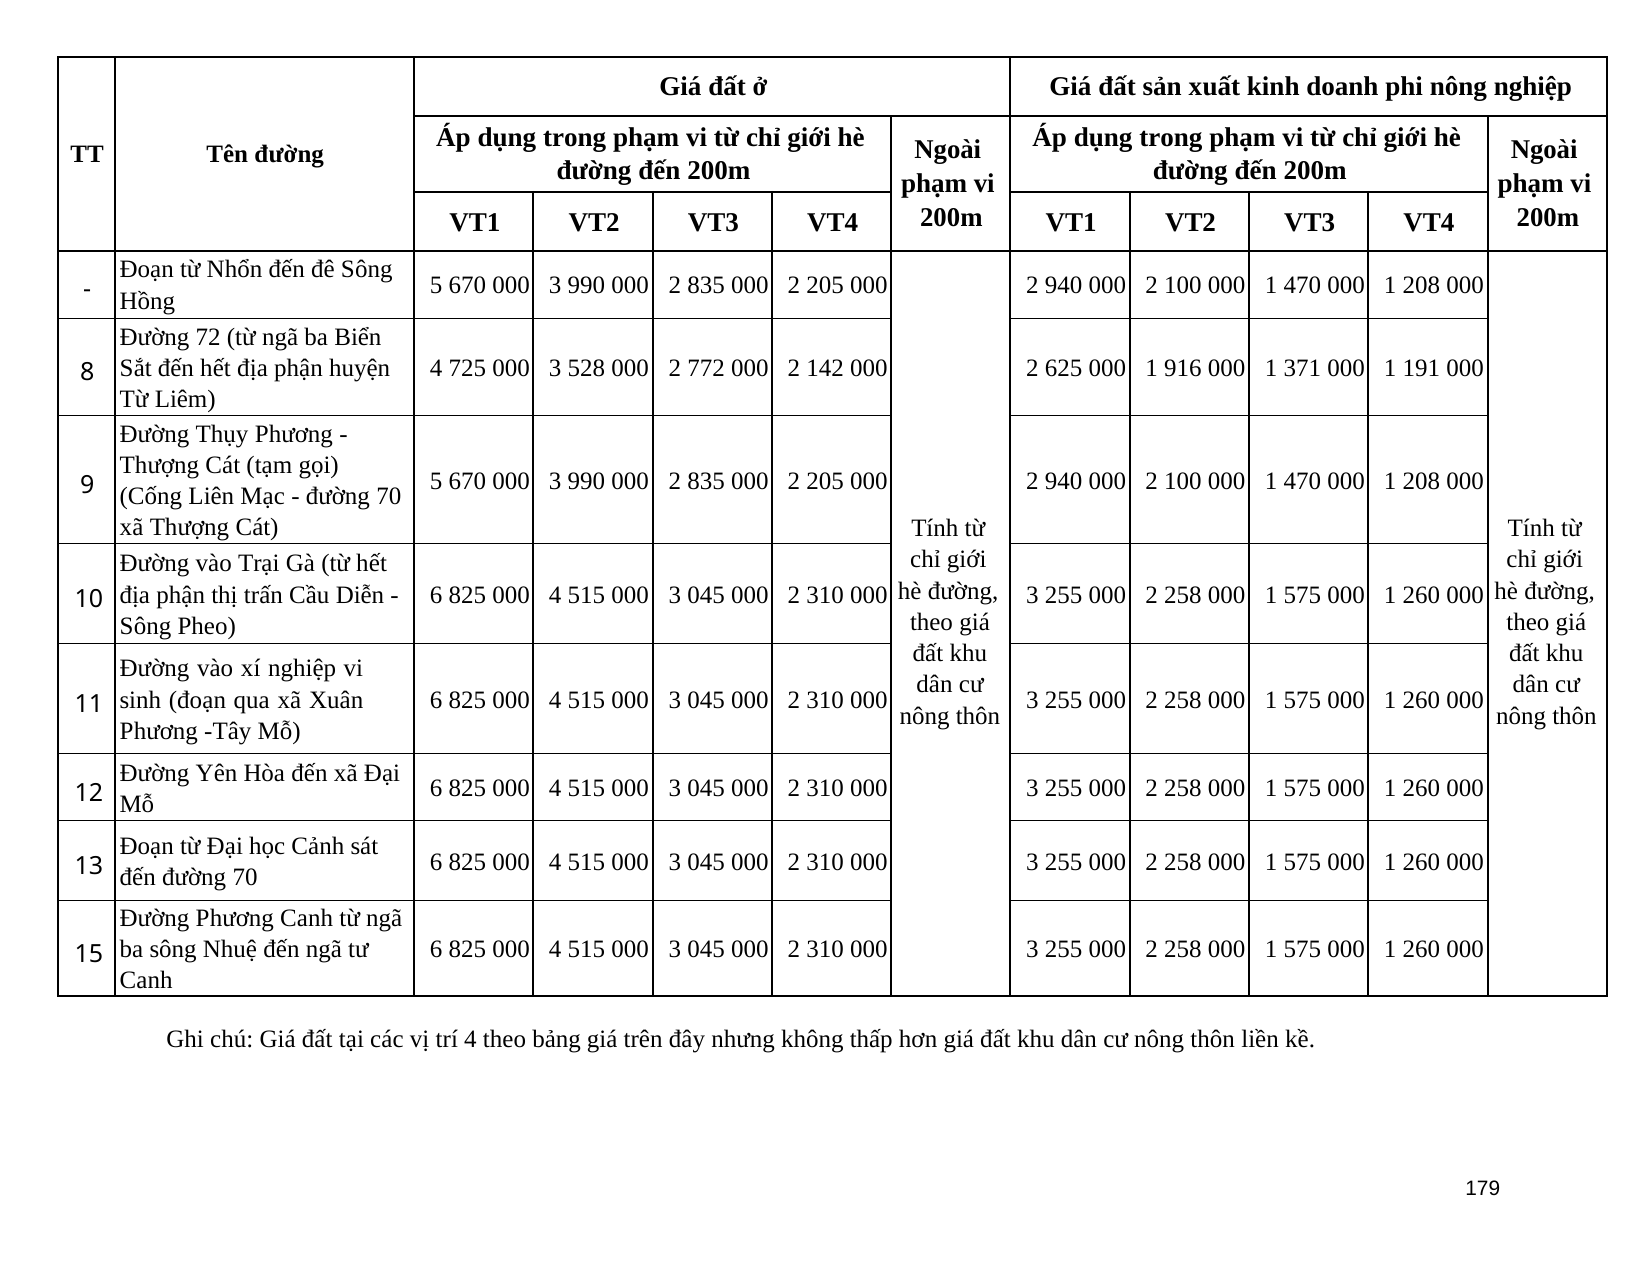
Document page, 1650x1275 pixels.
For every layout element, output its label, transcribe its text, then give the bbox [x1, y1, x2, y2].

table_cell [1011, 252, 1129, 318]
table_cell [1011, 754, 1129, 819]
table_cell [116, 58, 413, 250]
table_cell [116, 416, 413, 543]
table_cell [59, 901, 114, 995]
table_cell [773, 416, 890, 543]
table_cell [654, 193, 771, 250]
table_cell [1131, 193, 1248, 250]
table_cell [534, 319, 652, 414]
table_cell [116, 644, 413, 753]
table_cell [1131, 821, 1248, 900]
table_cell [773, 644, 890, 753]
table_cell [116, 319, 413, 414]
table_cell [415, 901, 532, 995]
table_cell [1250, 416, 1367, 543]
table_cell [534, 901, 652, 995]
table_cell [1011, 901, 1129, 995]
text Ghi chú: Giá đất tại các vị trí 4 theo bảng giá trên đây nhưng không thấp hơn giá đất khu dân cư nông thôn liền kề. [166, 1024, 1500, 1053]
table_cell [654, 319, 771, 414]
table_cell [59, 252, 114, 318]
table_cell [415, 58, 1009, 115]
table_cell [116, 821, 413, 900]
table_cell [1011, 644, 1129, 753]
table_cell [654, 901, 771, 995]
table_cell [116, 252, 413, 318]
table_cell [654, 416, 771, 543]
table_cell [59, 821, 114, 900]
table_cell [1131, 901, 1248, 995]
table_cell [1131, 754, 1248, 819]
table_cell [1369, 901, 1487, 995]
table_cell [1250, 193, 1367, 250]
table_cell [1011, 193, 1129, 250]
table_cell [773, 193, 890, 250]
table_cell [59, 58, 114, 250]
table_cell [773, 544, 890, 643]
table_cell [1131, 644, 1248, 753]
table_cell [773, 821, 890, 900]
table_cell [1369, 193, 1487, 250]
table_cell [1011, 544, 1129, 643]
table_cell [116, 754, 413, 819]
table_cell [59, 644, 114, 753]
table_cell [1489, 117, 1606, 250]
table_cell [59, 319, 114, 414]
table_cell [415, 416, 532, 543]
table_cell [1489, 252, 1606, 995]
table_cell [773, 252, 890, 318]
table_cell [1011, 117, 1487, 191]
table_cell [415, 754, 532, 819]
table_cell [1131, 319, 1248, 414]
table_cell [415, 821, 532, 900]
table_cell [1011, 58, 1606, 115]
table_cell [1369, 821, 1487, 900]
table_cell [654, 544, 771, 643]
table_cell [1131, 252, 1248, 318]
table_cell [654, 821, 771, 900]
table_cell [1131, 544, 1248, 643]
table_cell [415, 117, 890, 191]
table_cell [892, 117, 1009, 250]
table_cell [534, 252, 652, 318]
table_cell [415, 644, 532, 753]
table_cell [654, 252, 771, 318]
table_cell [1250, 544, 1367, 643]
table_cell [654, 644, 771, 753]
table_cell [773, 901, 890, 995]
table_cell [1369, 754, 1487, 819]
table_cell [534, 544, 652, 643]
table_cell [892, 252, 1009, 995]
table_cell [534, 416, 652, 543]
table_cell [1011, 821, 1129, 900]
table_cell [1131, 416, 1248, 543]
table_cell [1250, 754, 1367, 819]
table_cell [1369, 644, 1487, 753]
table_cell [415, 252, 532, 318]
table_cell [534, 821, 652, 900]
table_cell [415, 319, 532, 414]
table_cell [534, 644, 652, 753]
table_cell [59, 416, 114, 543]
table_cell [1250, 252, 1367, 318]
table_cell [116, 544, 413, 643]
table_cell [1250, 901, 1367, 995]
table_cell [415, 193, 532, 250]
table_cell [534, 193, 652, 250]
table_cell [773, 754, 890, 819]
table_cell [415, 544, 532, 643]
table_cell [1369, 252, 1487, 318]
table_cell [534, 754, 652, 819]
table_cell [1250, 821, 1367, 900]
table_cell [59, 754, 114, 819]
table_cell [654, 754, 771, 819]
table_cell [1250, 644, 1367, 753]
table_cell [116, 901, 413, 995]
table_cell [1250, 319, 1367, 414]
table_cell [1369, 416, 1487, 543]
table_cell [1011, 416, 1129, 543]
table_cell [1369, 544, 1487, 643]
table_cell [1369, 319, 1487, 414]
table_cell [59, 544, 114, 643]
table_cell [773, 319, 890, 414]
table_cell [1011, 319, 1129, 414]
